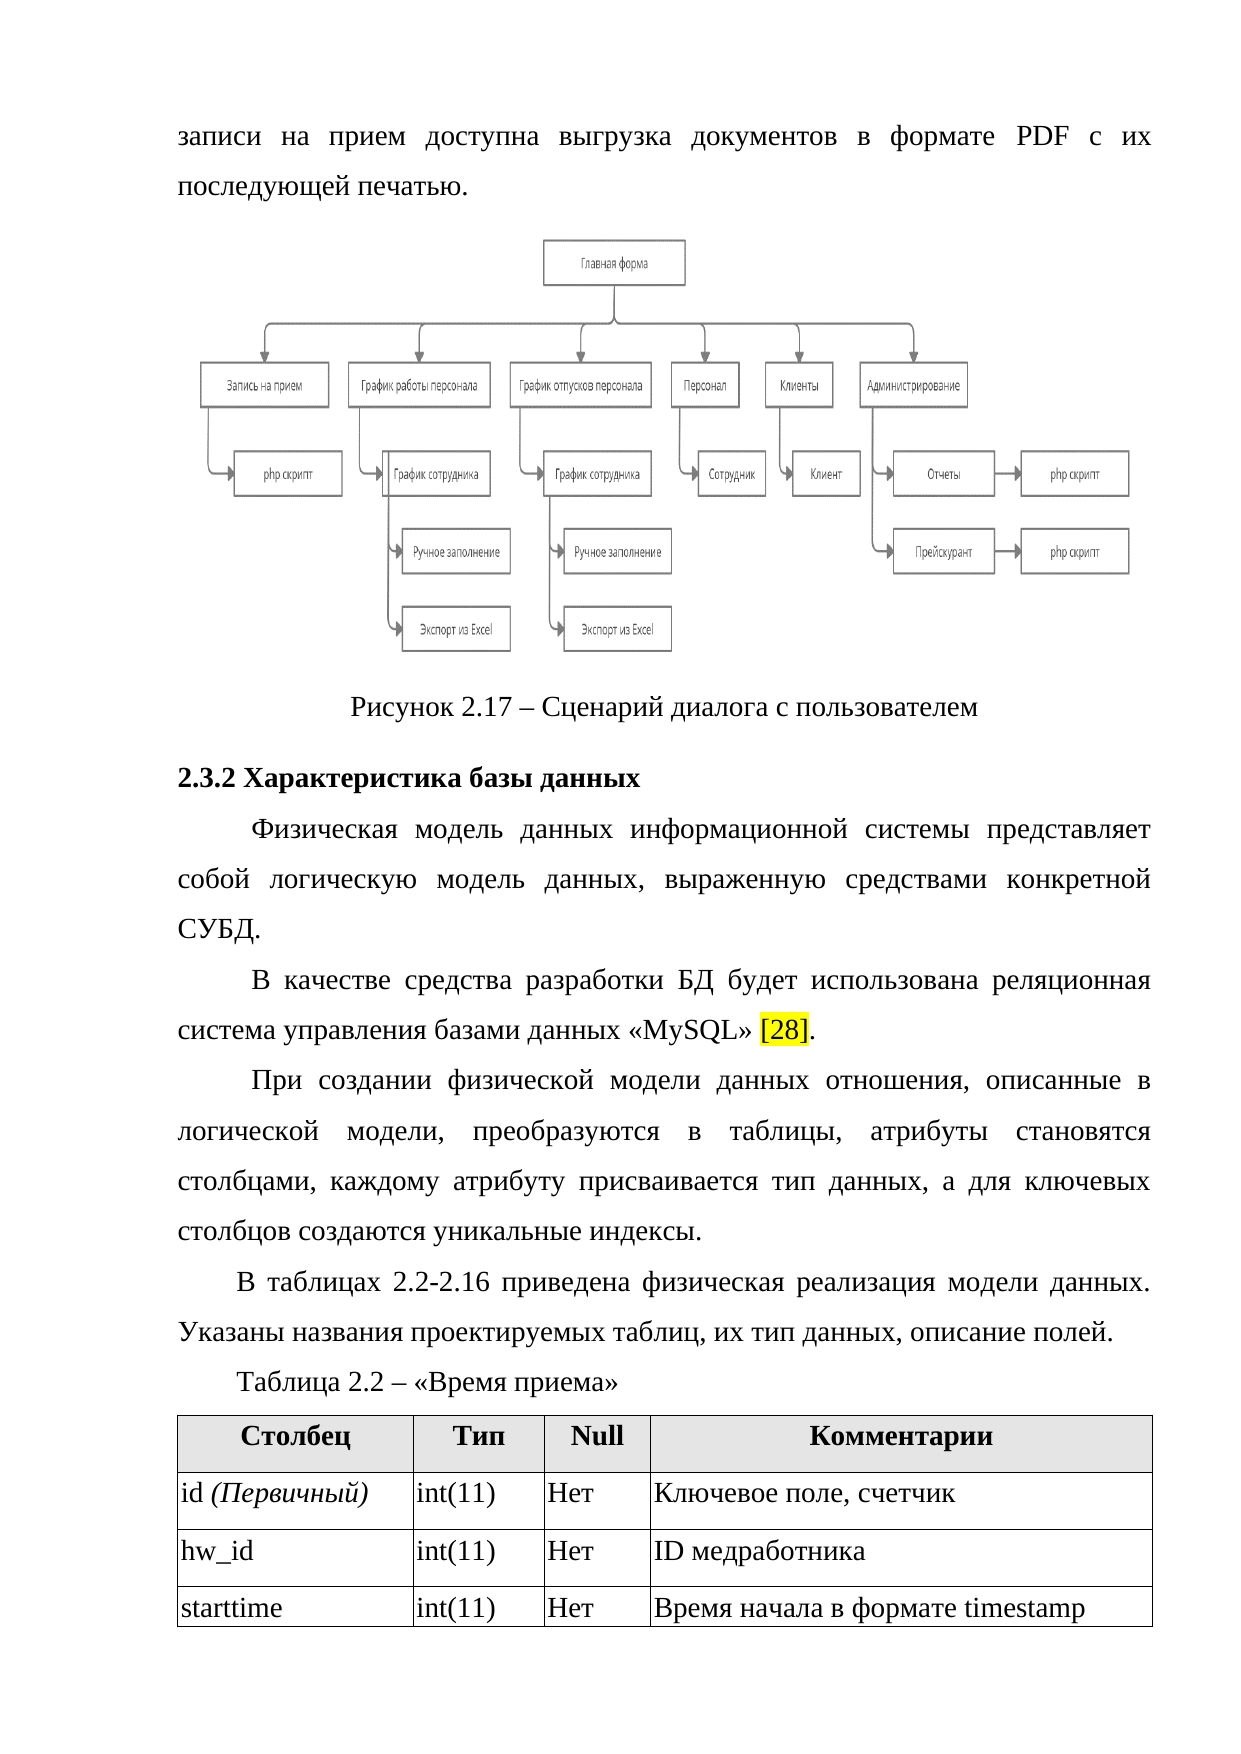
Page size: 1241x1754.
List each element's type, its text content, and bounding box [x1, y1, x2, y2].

table_header Тип [414, 1416, 544, 1472]
table_cell ID медработника [651, 1530, 1152, 1586]
text В таблицах 2.2-2.16 приведена физическая реализация модели данных. Указаны названия проектируемых таблиц, их тип данных, описание полей. [177, 1264, 1152, 1347]
table_cell int(11) [414, 1473, 544, 1529]
table_header Комментарии [651, 1416, 1152, 1472]
table_cell Время начала в формате timestamp [651, 1587, 1152, 1626]
table_cell int(11) [414, 1587, 544, 1626]
picture [187, 218, 1142, 673]
text В качестве средства разработки БД будет использована реляционная система управления базами данных «MySQL» [28]. [177, 962, 1152, 1046]
table_header Столбец [178, 1416, 413, 1472]
text Рисунок 2.17 – Сценарий диалога с пользователем [177, 689, 1152, 723]
table_cell Нет [545, 1587, 650, 1626]
table_header Null [545, 1416, 650, 1472]
text Физическая модель данных информационной системы представляет собой логическую модель данных, выраженную средствами конкретной СУБД. [177, 811, 1152, 945]
text Таблица 2.2 – «Время приема» [177, 1364, 1152, 1398]
table_cell int(11) [414, 1530, 544, 1586]
table_cell hw_id [178, 1530, 413, 1586]
table_cell Ключевое поле, счетчик [651, 1473, 1152, 1529]
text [177, 118, 1152, 202]
table_cell id (Первичный) [178, 1473, 413, 1529]
text При создании физической модели данных отношения, описанные в логической модели, преобразуются в таблицы, атрибуты становятся столбцами, каждому атрибуту присваивается тип данных, а для ключевых столбцов создаются уникальные индексы. [177, 1062, 1152, 1247]
subtitle 2.3.2 Характеристика базы данных [177, 761, 1152, 794]
table_cell Нет [545, 1473, 650, 1529]
table_cell starttime [178, 1587, 413, 1626]
table_cell Нет [545, 1530, 650, 1586]
